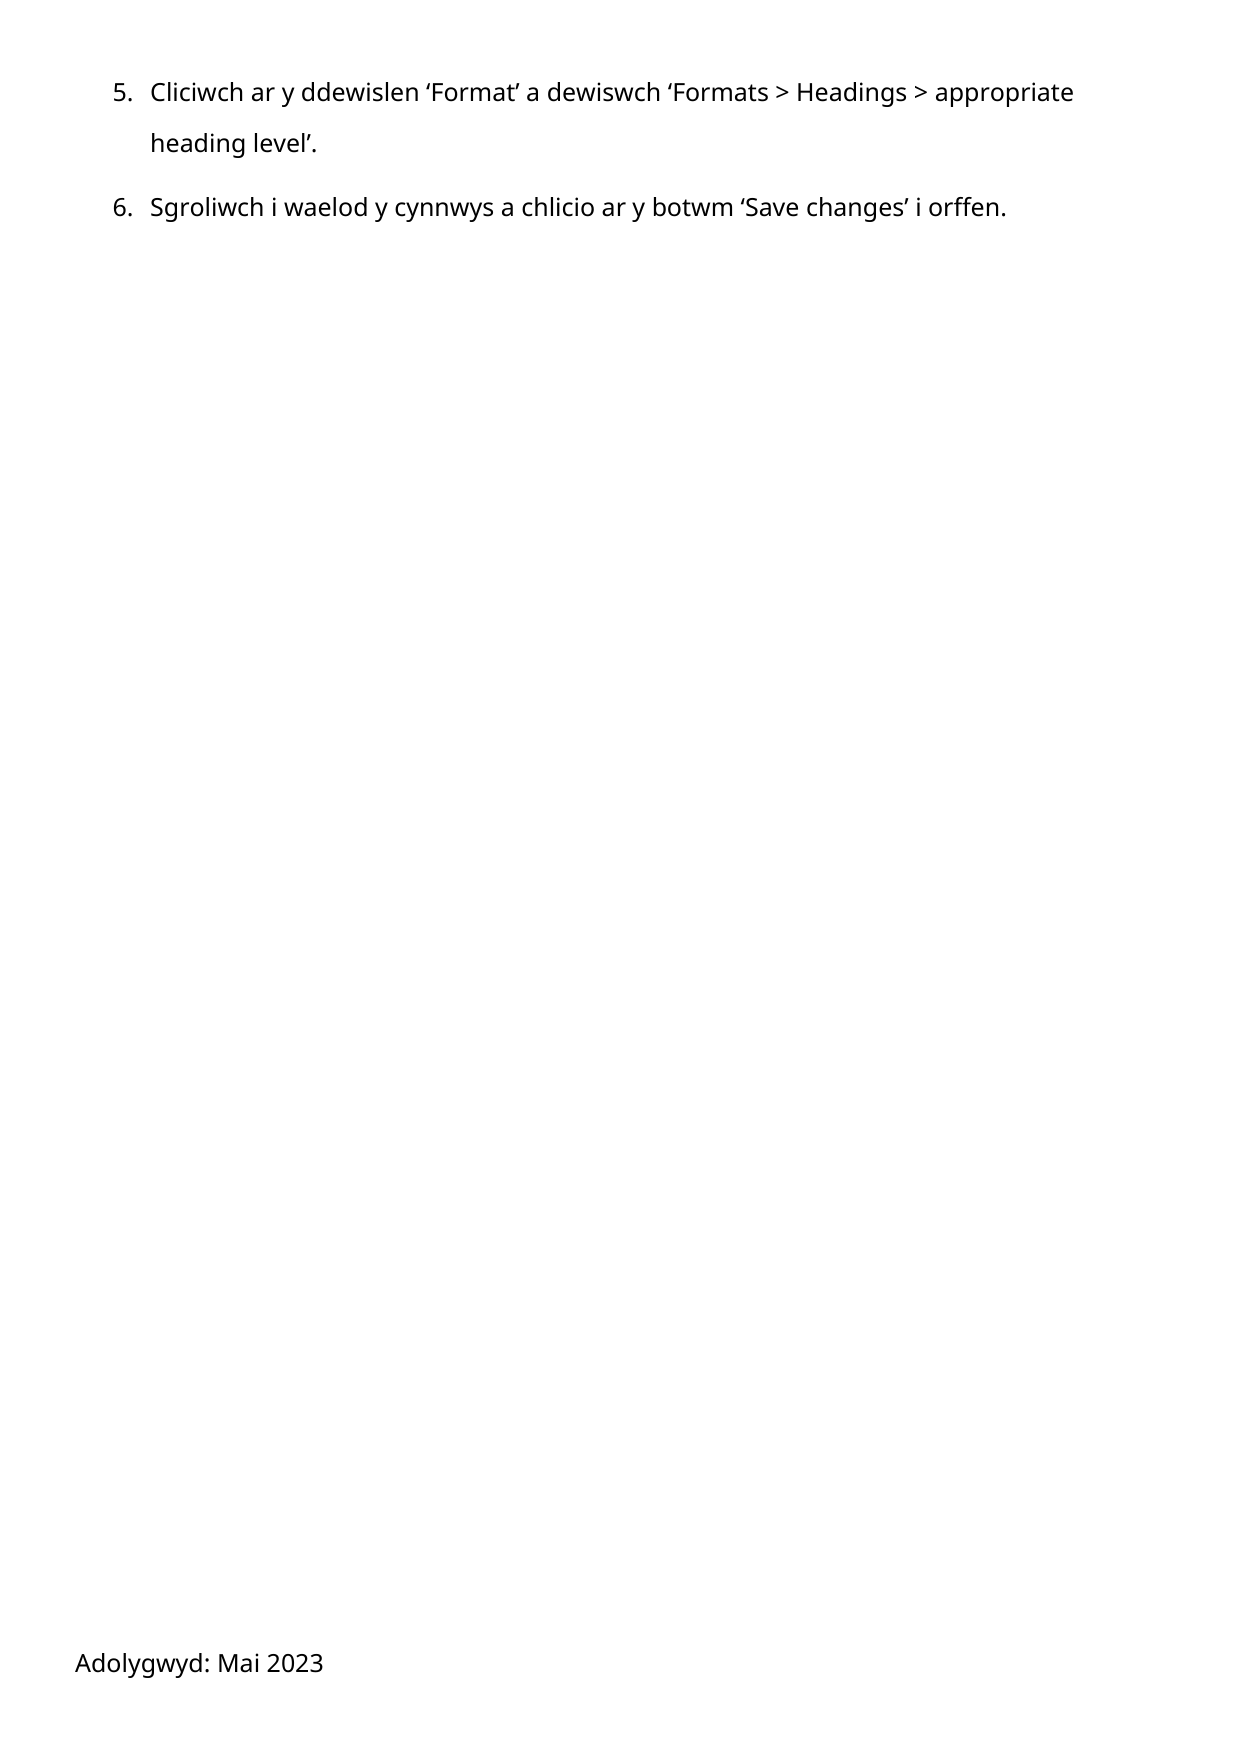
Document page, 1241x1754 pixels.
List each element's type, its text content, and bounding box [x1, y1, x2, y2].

list Cliciwch ar y ddewislen ‘Format’ a dewiswch ‘Formats > Headings > appropriate heading level’. [112, 75, 1165, 160]
list Sgroliwch i waelod y cynnwys a chlicio ar y botwm ‘Save changes’ i orffen. [112, 189, 1165, 224]
